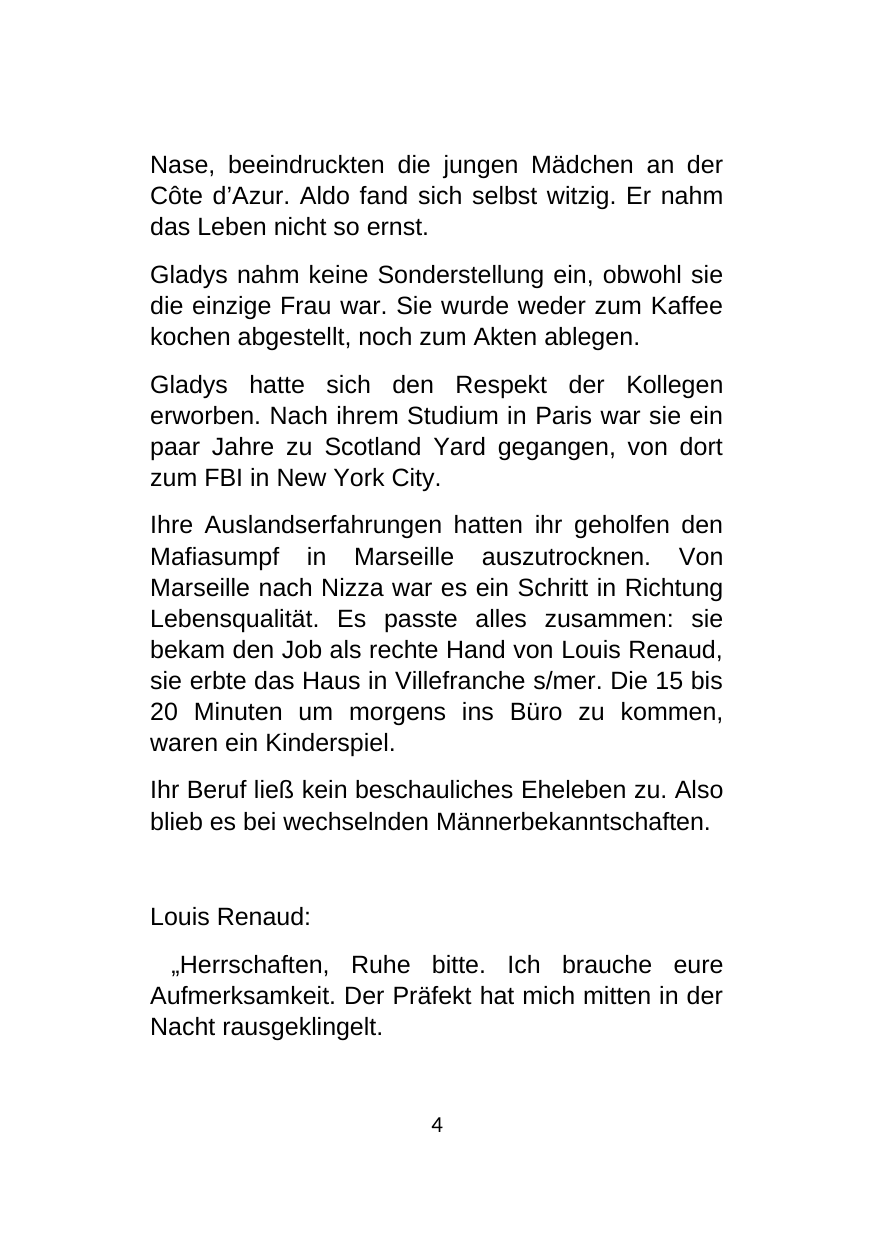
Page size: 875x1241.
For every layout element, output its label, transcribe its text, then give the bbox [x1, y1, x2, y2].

text Ihre Auslandserfahrungen hatten ihr geholfen den Mafiasumpf in Marseille auszutrocknen. Von Marseille nach Nizza war es ein Schritt in Richtung Lebensqualität. Es passte alles zusammen: sie bekam den Job als rechte Hand von Louis Renaud, sie erbte das Haus in Villefranche s/mer. Die 15 bis 20 Minuten um morgens ins Büro zu kommen, waren ein Kinderspiel. [150, 510, 724, 756]
text Louis Renaud: [150, 902, 724, 931]
text Gladys hatte sich den Respekt der Kollegen erworben. Nach ihrem Studium in Paris war sie ein paar Jahre zu Scotland Yard gegangen, von dort zum FBI in New York City. [150, 369, 724, 491]
text „Herrschaften, Ruhe bitte. Ich brauche eure Aufmerksamkeit. Der Präfekt hat mich mitten in der Nacht rausgeklingelt. [150, 949, 724, 1040]
text Ihr Beruf ließ kein beschauliches Eheleben zu. Also blieb es bei wechselnden Männerbekanntschaften. [150, 775, 724, 835]
text Gladys nahm keine Sonderstellung ein, obwohl sie die einzige Frau war. Sie wurde weder zum Kaffee kochen abgestellt, noch zum Akten ablegen. [150, 260, 724, 351]
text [150, 150, 724, 241]
